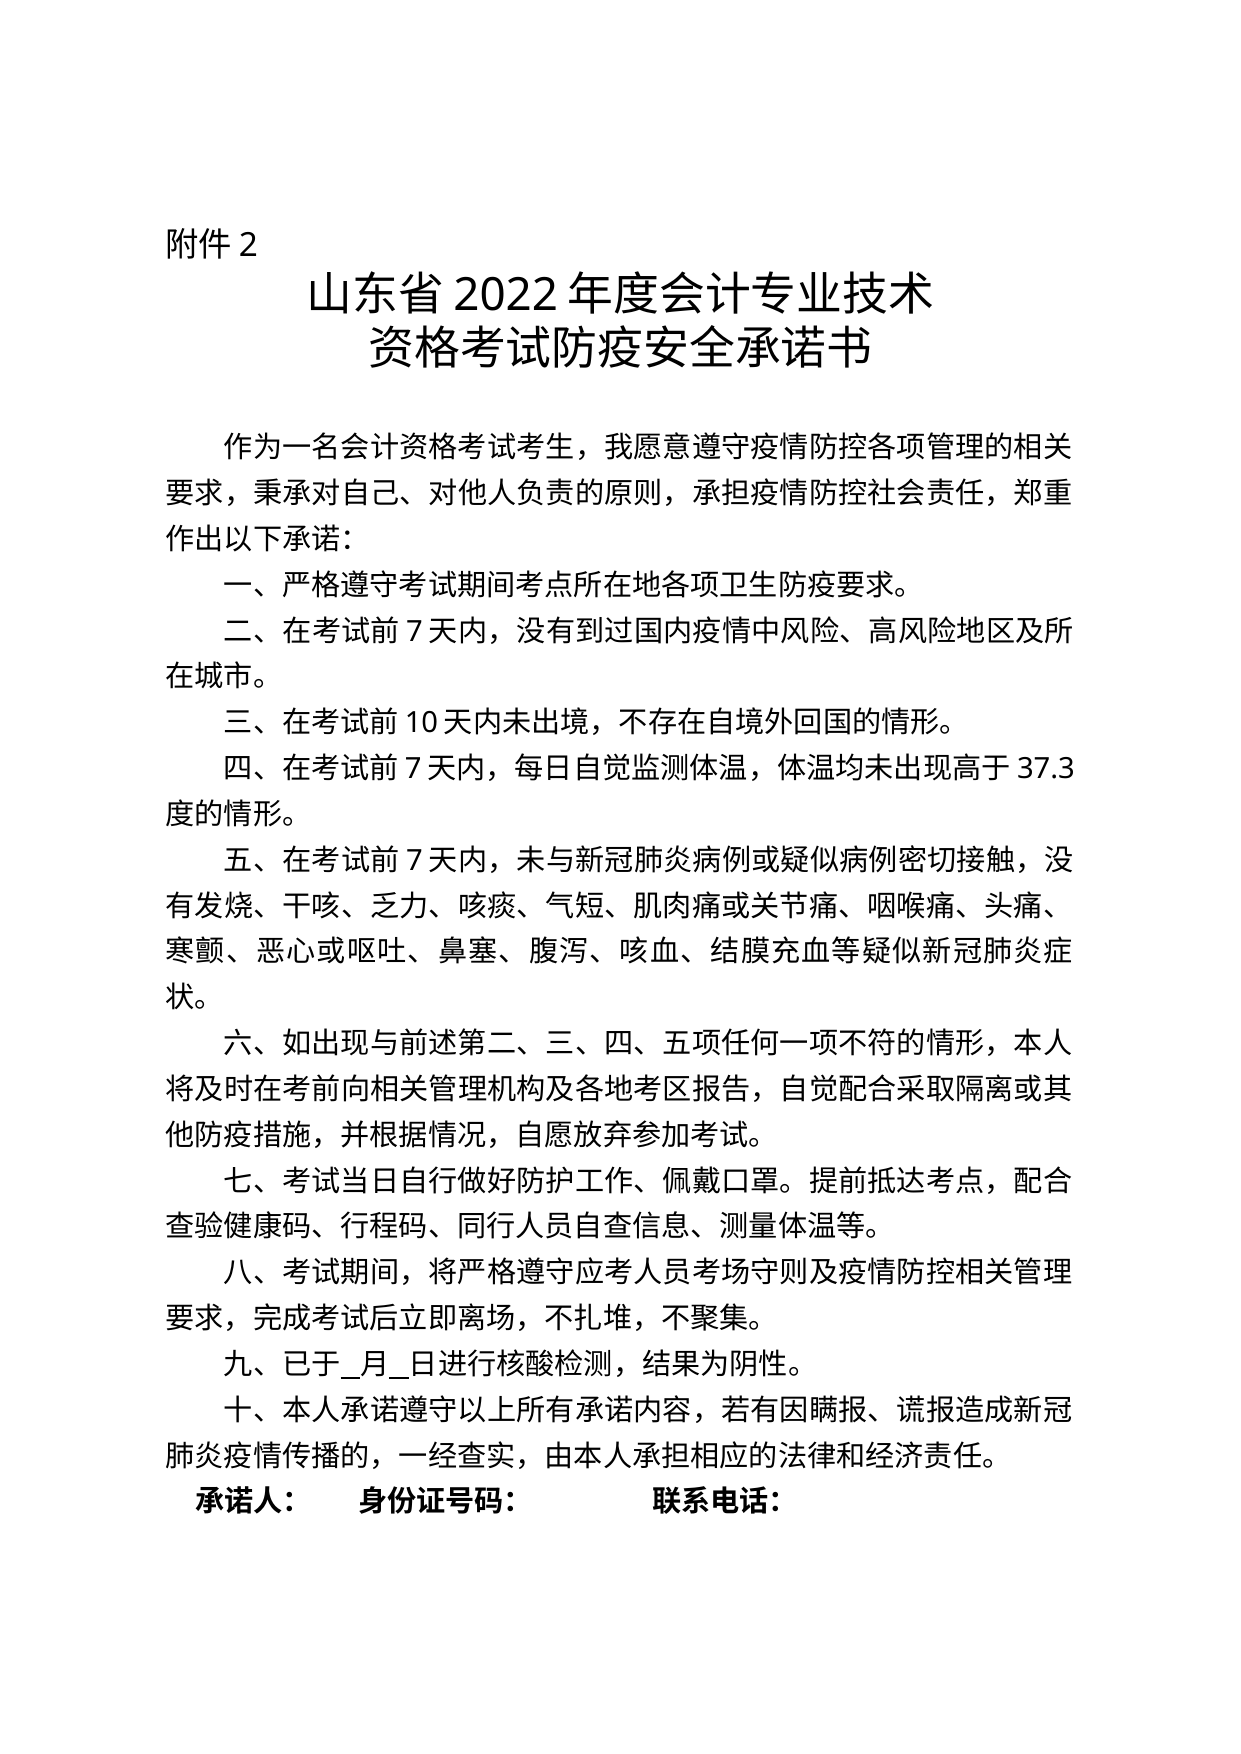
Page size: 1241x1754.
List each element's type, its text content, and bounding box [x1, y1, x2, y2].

list 七、考试当日自行做好防护工作、佩戴口罩。提前抵达考点，配合查验健康码、行程码、同行人员自查信息、测量体温等。 [165, 1154, 1075, 1246]
text 山东省2022年度会计专业技术 [165, 267, 1075, 321]
list 九、已于 月 日进行核酸检测，结果为阴性。 [165, 1338, 1075, 1383]
text 附件2 [165, 213, 1075, 267]
list 十、本人承诺遵守以上所有承诺内容，若有因瞒报、谎报造成新冠肺炎疫情传播的，一经查实，由本人承担相应的法律和经济责任。 [165, 1383, 1075, 1475]
list 三、在考试前10天内未出境，不存在自境外回国的情形。 [165, 696, 1075, 742]
list 六、如出现与前述第二、三、四、五项任何一项不符的情形，本人将及时在考前向相关管理机构及各地考区报告，自觉配合采取隔离或其他防疫措施，并根据情况，自愿放弃参加考试。 [165, 1017, 1075, 1154]
list 八、考试期间，将严格遵守应考人员考场守则及疫情防控相关管理要求，完成考试后立即离场，不扎堆，不聚集。 [165, 1246, 1075, 1338]
text 作为一名会计资格考试考生，我愿意遵守疫情防控各项管理的相关要求，秉承对自己、对他人负责的原则，承担疫情防控社会责任，郑重作出以下承诺： [165, 421, 1075, 558]
list 四、在考试前7天内，每日自觉监测体温，体温均未出现高于37.3度的情形。 [165, 742, 1075, 833]
list 二、在考试前7天内，没有到过国内疫情中风险、高风险地区及所在城市。 [165, 604, 1075, 696]
list 一、严格遵守考试期间考点所在地各项卫生防疫要求。 [165, 558, 1075, 604]
text 资格考试防疫安全承诺书 [165, 321, 1075, 375]
text 承诺人： 身份证号码： 联系电话： [165, 1475, 1075, 1521]
list 五、在考试前7天内，未与新冠肺炎病例或疑似病例密切接触，没有发烧、干咳、乏力、咳痰、气短、肌肉痛或关节痛、咽喉痛、头痛、寒颤、恶心或呕吐、鼻塞、腹泻、咳血、结膜充血等疑似新冠肺炎症状。 [165, 833, 1075, 1017]
